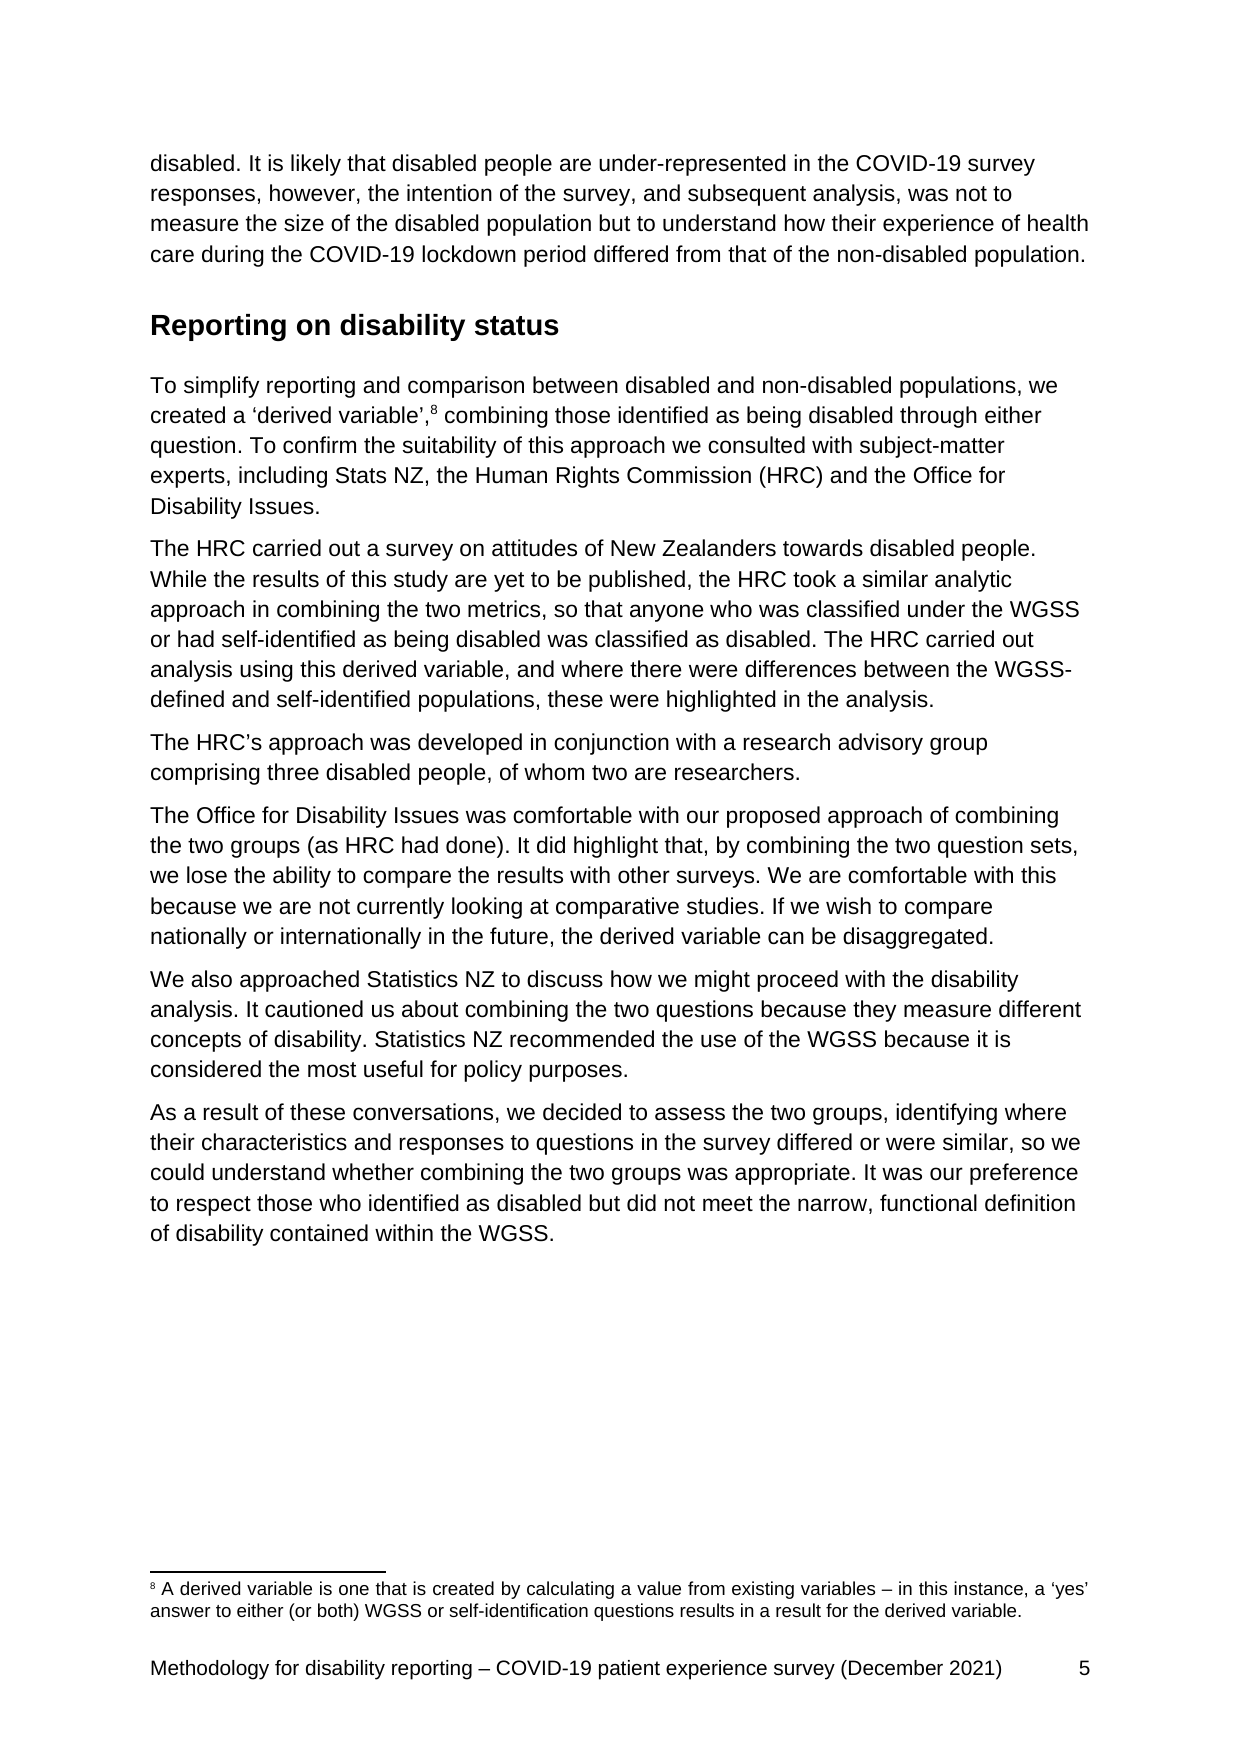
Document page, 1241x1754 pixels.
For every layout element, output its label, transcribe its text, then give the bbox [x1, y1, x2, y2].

text The HRC’s approach was developed in conjunction with a research advisory group comprising three disabled people, of whom two are researchers. [150, 729, 1090, 786]
text The HRC carried out a survey on attitudes of New Zealanders towards disabled people. While the results of this study are yet to be published, the HRC took a similar analytic approach in combining the two metrics, so that anyone who was classified under the WGSS or had self-identified as being disabled was classified as disabled. The HRC carried out analysis using this derived variable, and where there were differences between the WGSS-defined and self-identified populations, these were highlighted in the analysis. [150, 535, 1090, 713]
text We also approached Statistics NZ to discuss how we might proceed with the disability analysis. It cautioned us about combining the two questions because they measure different concepts of disability. Statistics NZ recommended the use of the WGSS because it is considered the most useful for policy purposes. [150, 966, 1090, 1083]
text As a result of these conversations, we decided to assess the two groups, identifying where their characteristics and responses to questions in the survey differed or were similar, so we could understand whether combining the two groups was appropriate. It was our preference to respect those who identified as disabled but did not meet the narrow, functional definition of disability contained within the WGSS. [150, 1099, 1090, 1246]
text The Office for Disability Issues was comfortable with our proposed approach of combining the two groups (as HRC had done). It did highlight that, by combining the two question sets, we lose the ability to compare the results with other surveys. We are comfortable with this because we are not currently looking at comparative studies. If we wish to compare nationally or internationally in the future, the derived variable can be disaggregated. [150, 802, 1090, 949]
text To simplify reporting and comparison between disabled and non-disabled populations, we created a ‘derived variable’, combining those identified as being disabled through either question. To confirm the suitability of this approach we consulted with subject-matter experts, including Stats NZ, the Human Rights Commission (HRC) and the Office for Disability Issues. [150, 372, 1090, 519]
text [150, 150, 1090, 267]
subtitle Reporting on disability status [150, 308, 1090, 342]
